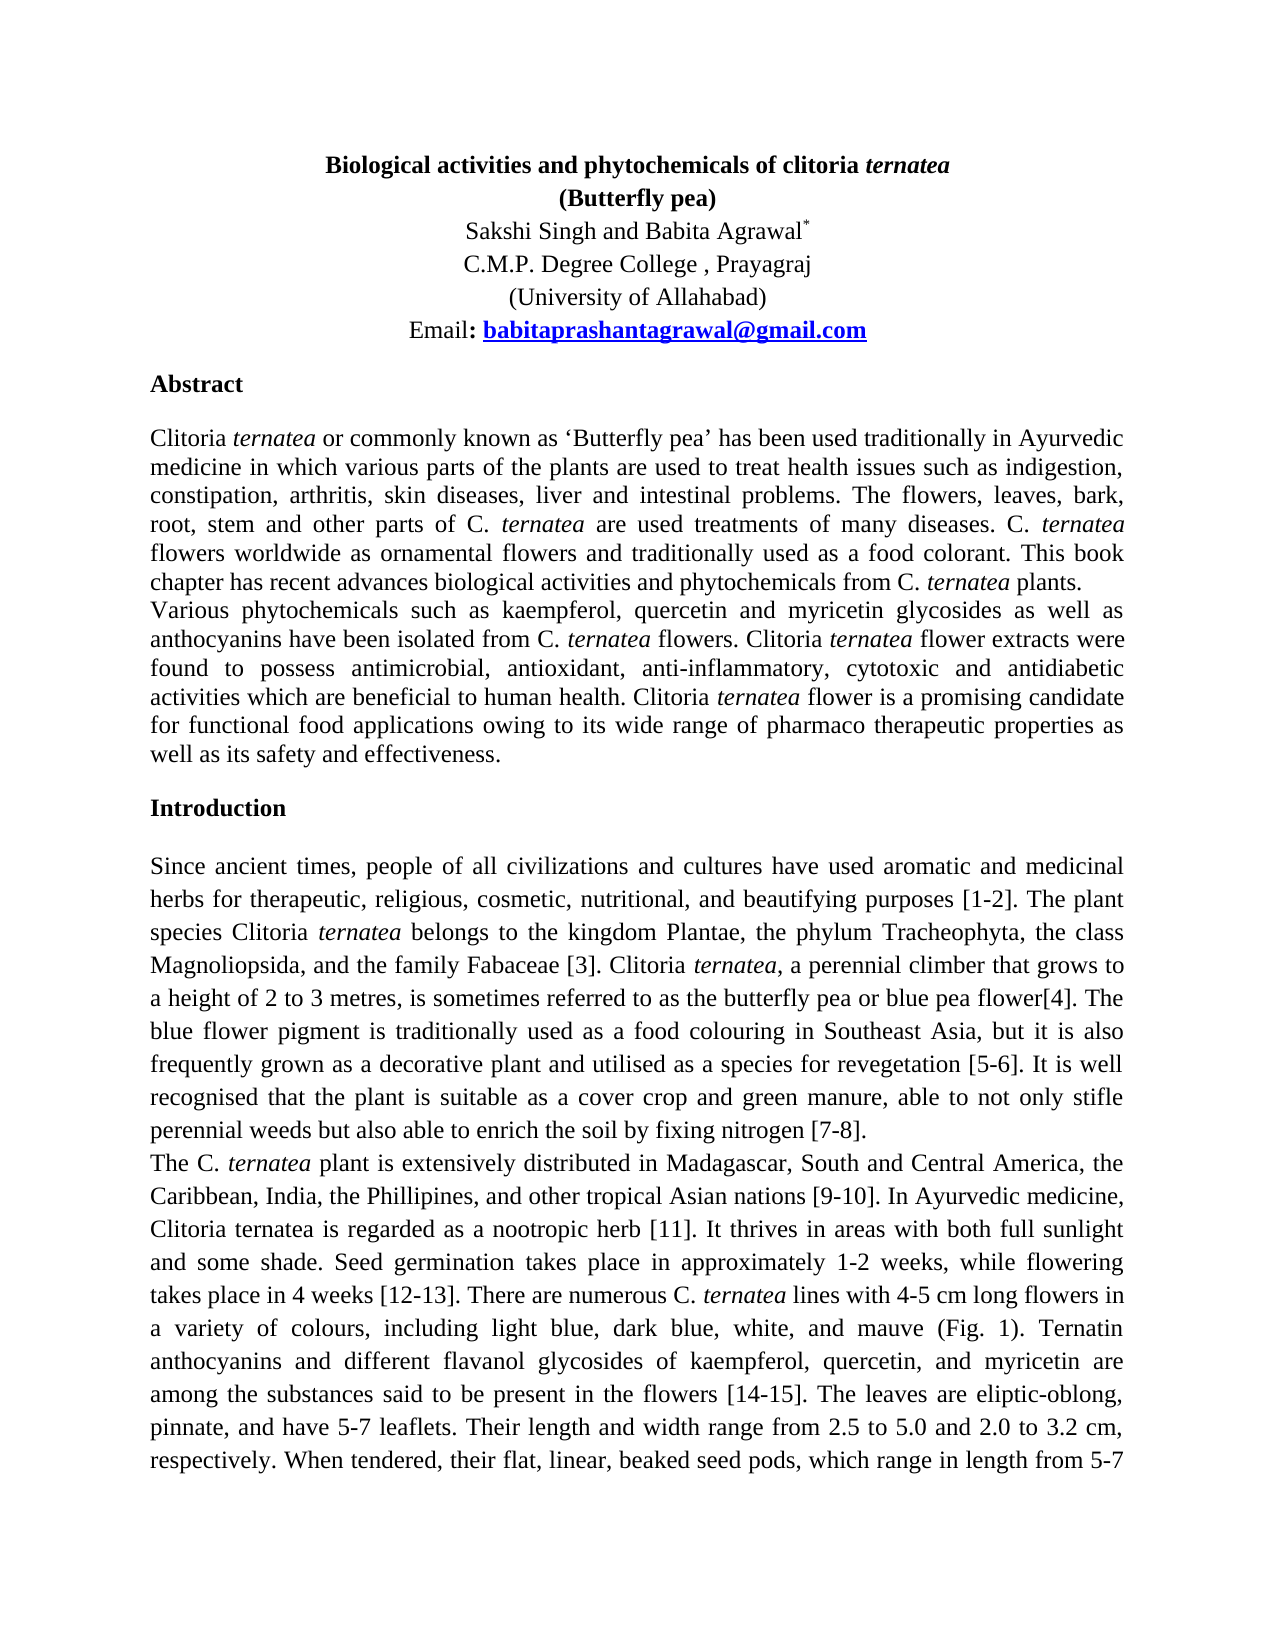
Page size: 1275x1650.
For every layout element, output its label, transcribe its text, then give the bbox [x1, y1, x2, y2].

text Sakshi Singh and Babita Agrawal* [150, 216, 1125, 245]
text Clitoria ternatea or commonly known as ‘Butterfly pea’ has been used traditionally in Ayurvedic medicine in which various parts of the plants are used to treat health issues such as indigestion, constipation, arthritis, skin diseases, liver and intestinal problems. The flowers, leaves, bark, root, stem and other parts of C. ternatea are used treatments of many diseases. C. ternatea flowers worldwide as ornamental flowers and traditionally used as a food colorant. This book chapter has recent advances biological activities and phytochemicals from C. ternatea plants. [150, 423, 1125, 595]
text (Butterfly pea) [150, 183, 1125, 212]
text Biological activities and phytochemicals of clitoria ternatea [150, 150, 1125, 179]
text Various phytochemicals such as kaempferol, quercetin and myricetin glycosides as well as anthocyanins have been isolated from C. ternatea flowers. Clitoria ternatea flower extracts were found to possess antimicrobial, antioxidant, anti-inflammatory, cytotoxic and antidiabetic activities which are beneficial to human health. Clitoria ternatea flower is a promising candidate for functional food applications owing to its wide range of pharmaco therapeutic properties as well as its safety and effectiveness. [150, 595, 1125, 768]
text Abstract [150, 369, 1125, 398]
text Since ancient times, people of all civilizations and cultures have used aromatic and medicinal herbs for therapeutic, religious, cosmetic, nutritional, and beautifying purposes [1-2]. The plant species Clitoria ternatea belongs to the kingdom Plantae, the phylum Tracheophyta, the class Magnoliopsida, and the family Fabaceae [3]. Clitoria ternatea, a perennial climber that grows to a height of 2 to 3 metres, is sometimes referred to as the butterfly pea or blue pea flower[4]. The blue flower pigment is traditionally used as a food colouring in Southeast Asia, but it is also frequently grown as a decorative plant and utilised as a species for revegetation [5-6]. It is well recognised that the plant is suitable as a cover crop and green manure, able to not only stifle perennial weeds but also able to enrich the soil by fixing nitrogen [7-8]. [150, 851, 1125, 1144]
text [150, 1148, 1125, 1474]
text (University of Allahabad) [150, 282, 1125, 311]
text Introduction [150, 793, 1125, 822]
text Email: babitaprashantagrawal@gmail.com [150, 315, 1125, 344]
text C.M.P. Degree College , Prayagraj [150, 249, 1125, 278]
